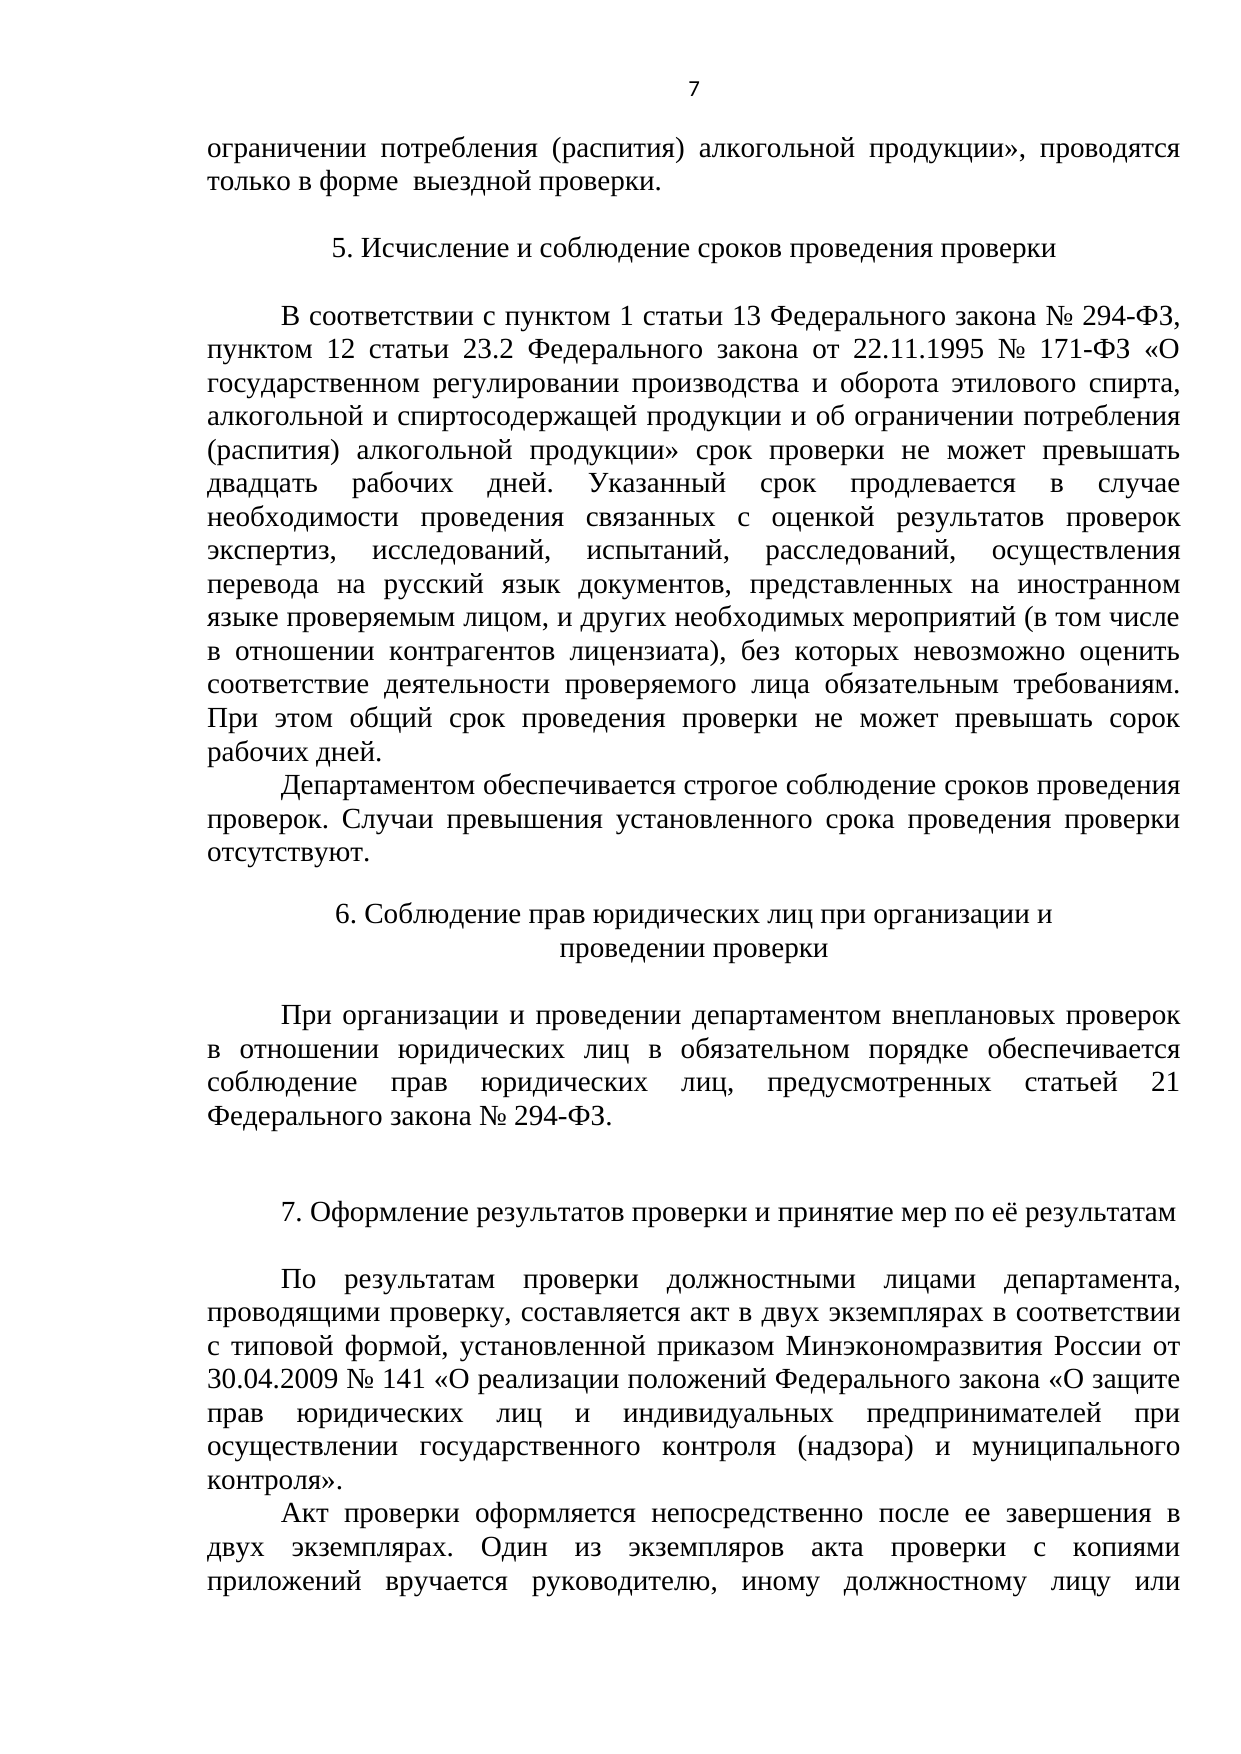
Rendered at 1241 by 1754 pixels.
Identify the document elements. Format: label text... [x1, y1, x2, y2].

text проведении проверки [207, 930, 1181, 964]
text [207, 130, 1181, 197]
text В соответствии с пунктом 1 статьи 13 Федерального закона № 294-ФЗ, пунктом 12 статьи 23.2 Федерального закона от 22.11.1995 № 171-ФЗ «О государственном регулировании производства и оборота этилового спирта, алкогольной и спиртосодержащей продукции и об ограничении потребления (распития) алкогольной продукции» срок проверки не может превышать двадцать рабочих дней. Указанный срок продлевается в случае необходимости проведения связанных с оценкой результатов проверок экспертиз, исследований, испытаний, расследований, осуществления перевода на русский язык документов, представленных на иностранном языке проверяемым лицом, и других необходимых мероприятий (в том числе в отношении контрагентов лицензиата), без которых невозможно оценить соответствие деятельности проверяемого лица обязательным требованиям. При этом общий срок проведения проверки не может превышать сорок рабочих дней. [207, 298, 1181, 767]
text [207, 1496, 1181, 1596]
text По результатам проверки должностными лицами департамента, проводящими проверку, составляется акт в двух экземплярах в соответствии с типовой формой, установленной приказом Минэкономразвития России от 30.04.2009 № 141 «О реализации положений Федерального закона «О защите прав юридических лиц и индивидуальных предпринимателей при осуществлении государственного контроля (надзора) и муниципального контроля». [207, 1261, 1181, 1496]
text 6. Соблюдение прав юридических лиц при организации и [207, 897, 1181, 930]
text 7. Оформление результатов проверки и принятие мер по её результатам [207, 1194, 1181, 1227]
text 5. Исчисление и соблюдение сроков проведения проверки [207, 231, 1181, 264]
text Департаментом обеспечивается строгое соблюдение сроков проведения проверок. Случаи превышения установленного срока проведения проверки отсутствуют. [207, 767, 1181, 868]
text При организации и проведении департаментом внеплановых проверок в отношении юридических лиц в обязательном порядке обеспечивается соблюдение прав юридических лиц, предусмотренных статьей 21 Федерального закона № 294-ФЗ. [207, 997, 1181, 1131]
